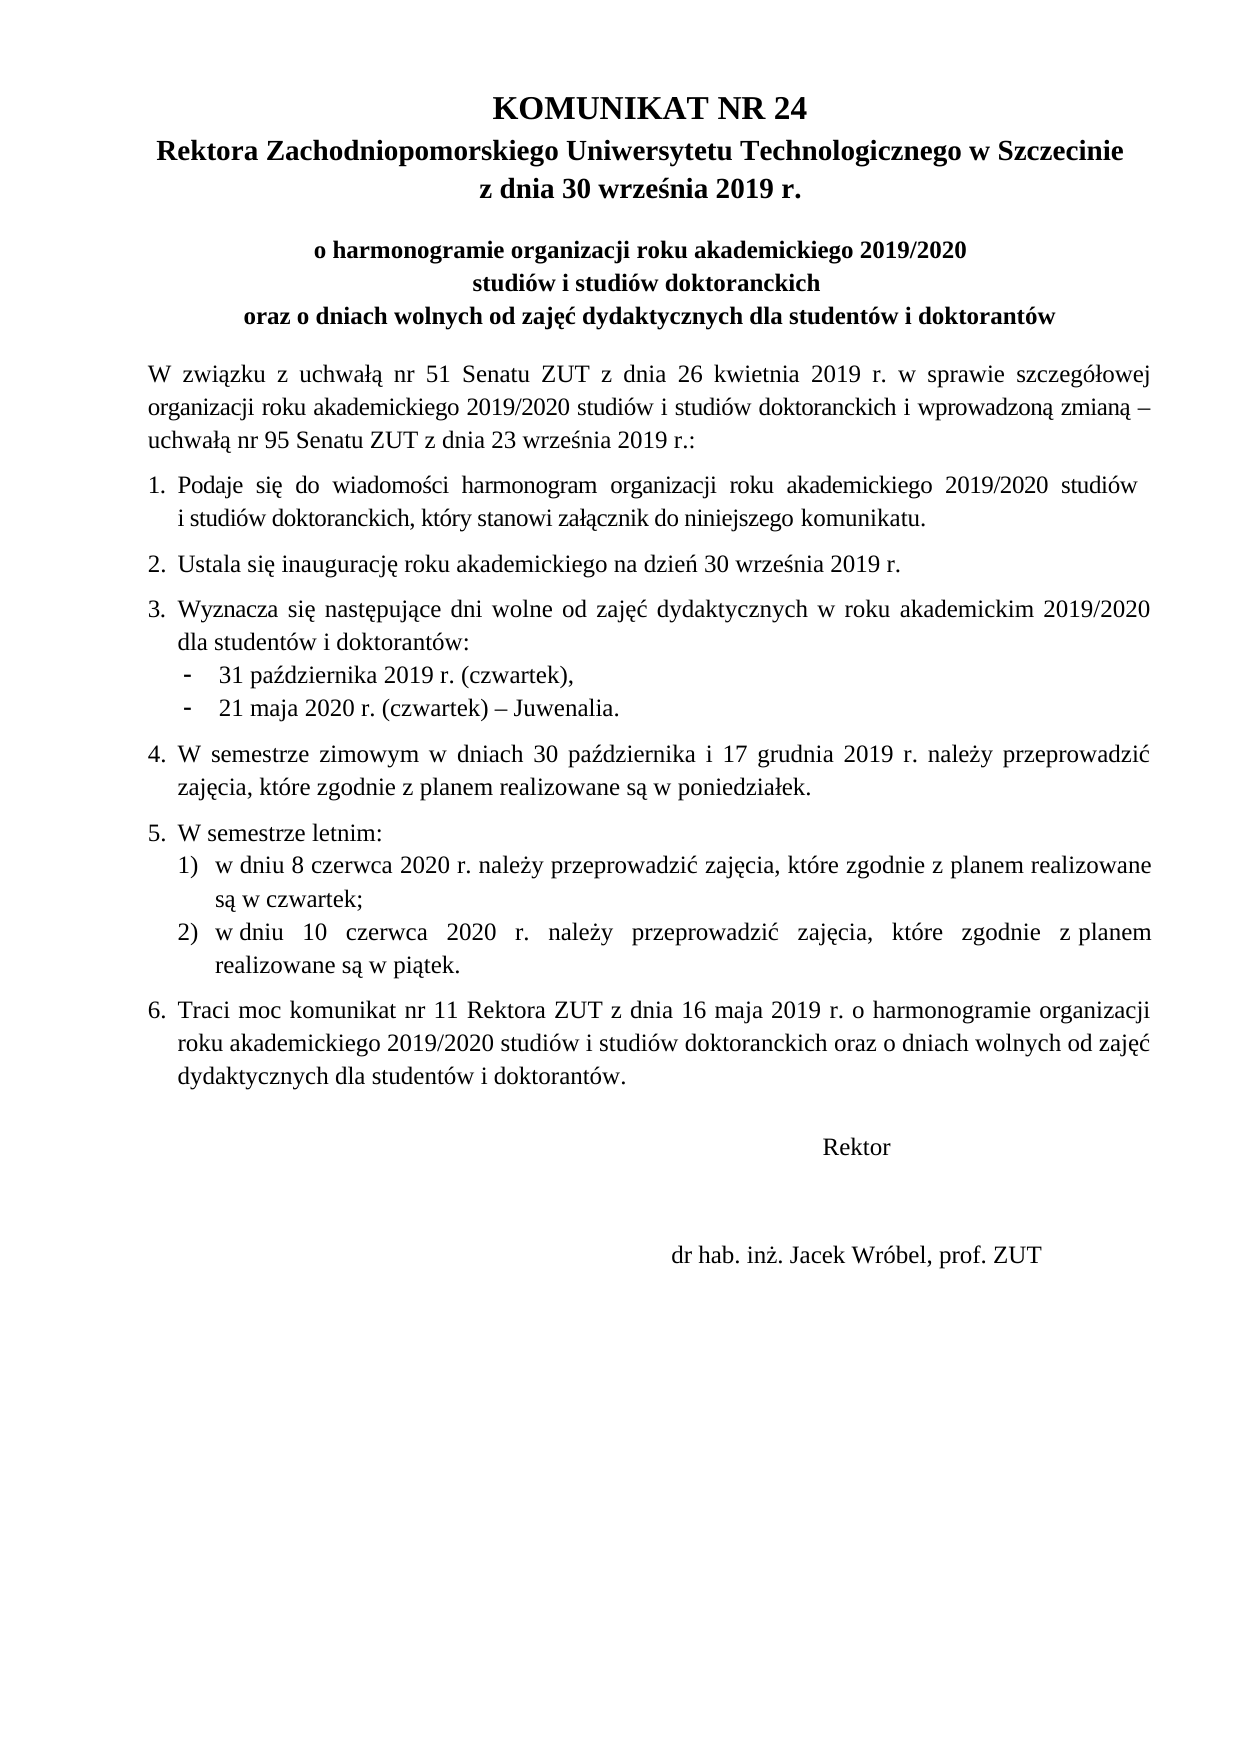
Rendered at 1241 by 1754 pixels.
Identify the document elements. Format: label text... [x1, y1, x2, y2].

list w dniu 8 czerwca 2020 r. należy przeprowadzić zajęcia, które zgodnie z planem realizowane są w czwartek; [177, 851, 1152, 912]
text Rektor [561, 1132, 1152, 1161]
text o harmonogramie organizacji roku akademickiego 2019/2020 studiów i studiów doktoranckich oraz o dniach wolnych od zajęć dydaktycznych dla studentów i doktorantów [129, 235, 1152, 329]
text W związku z uchwałą nr 51 Senatu ZUT z dnia 26 kwietnia 2019 r. w sprawie szczegółowej organizacji roku akademickiego 2019/2020 studiów i studiów doktoranckich i wprowadzoną zmianą –uchwałą nr 95 Senatu ZUT z dnia 23 września 2019 r.: [148, 359, 1152, 454]
list Traci moc komunikat nr 11 Rektora ZUT z dnia 16 maja 2019 r. o harmonogramie organizacji roku akademickiego 2019/2020 studiów i studiów doktoranckich oraz o dniach wolnych od zajęć dydaktycznych dla studentów i doktorantów. [148, 995, 1152, 1090]
list Wyznacza się następujące dni wolne od zajęć dydaktycznych w roku akademickim 2019/2020 dla studentów i doktorantów: [148, 594, 1152, 656]
list w dniu 10 czerwca 2020 r. należy przeprowadzić zajęcia, które zgodnie z planem realizowane są w piątek. [177, 917, 1152, 978]
list Ustala się inaugurację roku akademickiego na dzień 30 września 2019 r. [148, 549, 1152, 578]
list 31 października 2019 r. (czwartek), [183, 661, 1152, 689]
list W semestrze zimowym w dniach 30 października i 17 grudnia 2019 r. należy przeprowadzić zajęcia, które zgodnie z planem realizowane są w poniedziałek. [148, 739, 1152, 801]
text z dnia 30 września 2019 r. [129, 171, 1152, 205]
list Podaje się do wiadomości harmonogram organizacji roku akademickiego 2019/2020 studiów i studiów doktoranckich, który stanowi załącznik do niniejszego komunikatu. [148, 470, 1152, 532]
text Rektora Zachodniopomorskiego Uniwersytetu Technologicznego w Szczecinie [129, 133, 1152, 166]
text dr hab. inż. Jacek Wróbel, prof. ZUT [561, 1240, 1152, 1268]
list 21 maja 2020 r. (czwartek) – Juwenalia. [183, 693, 1152, 722]
text komunikat NR 24 [148, 89, 1152, 127]
list W semestrze letnim: [148, 818, 1152, 846]
